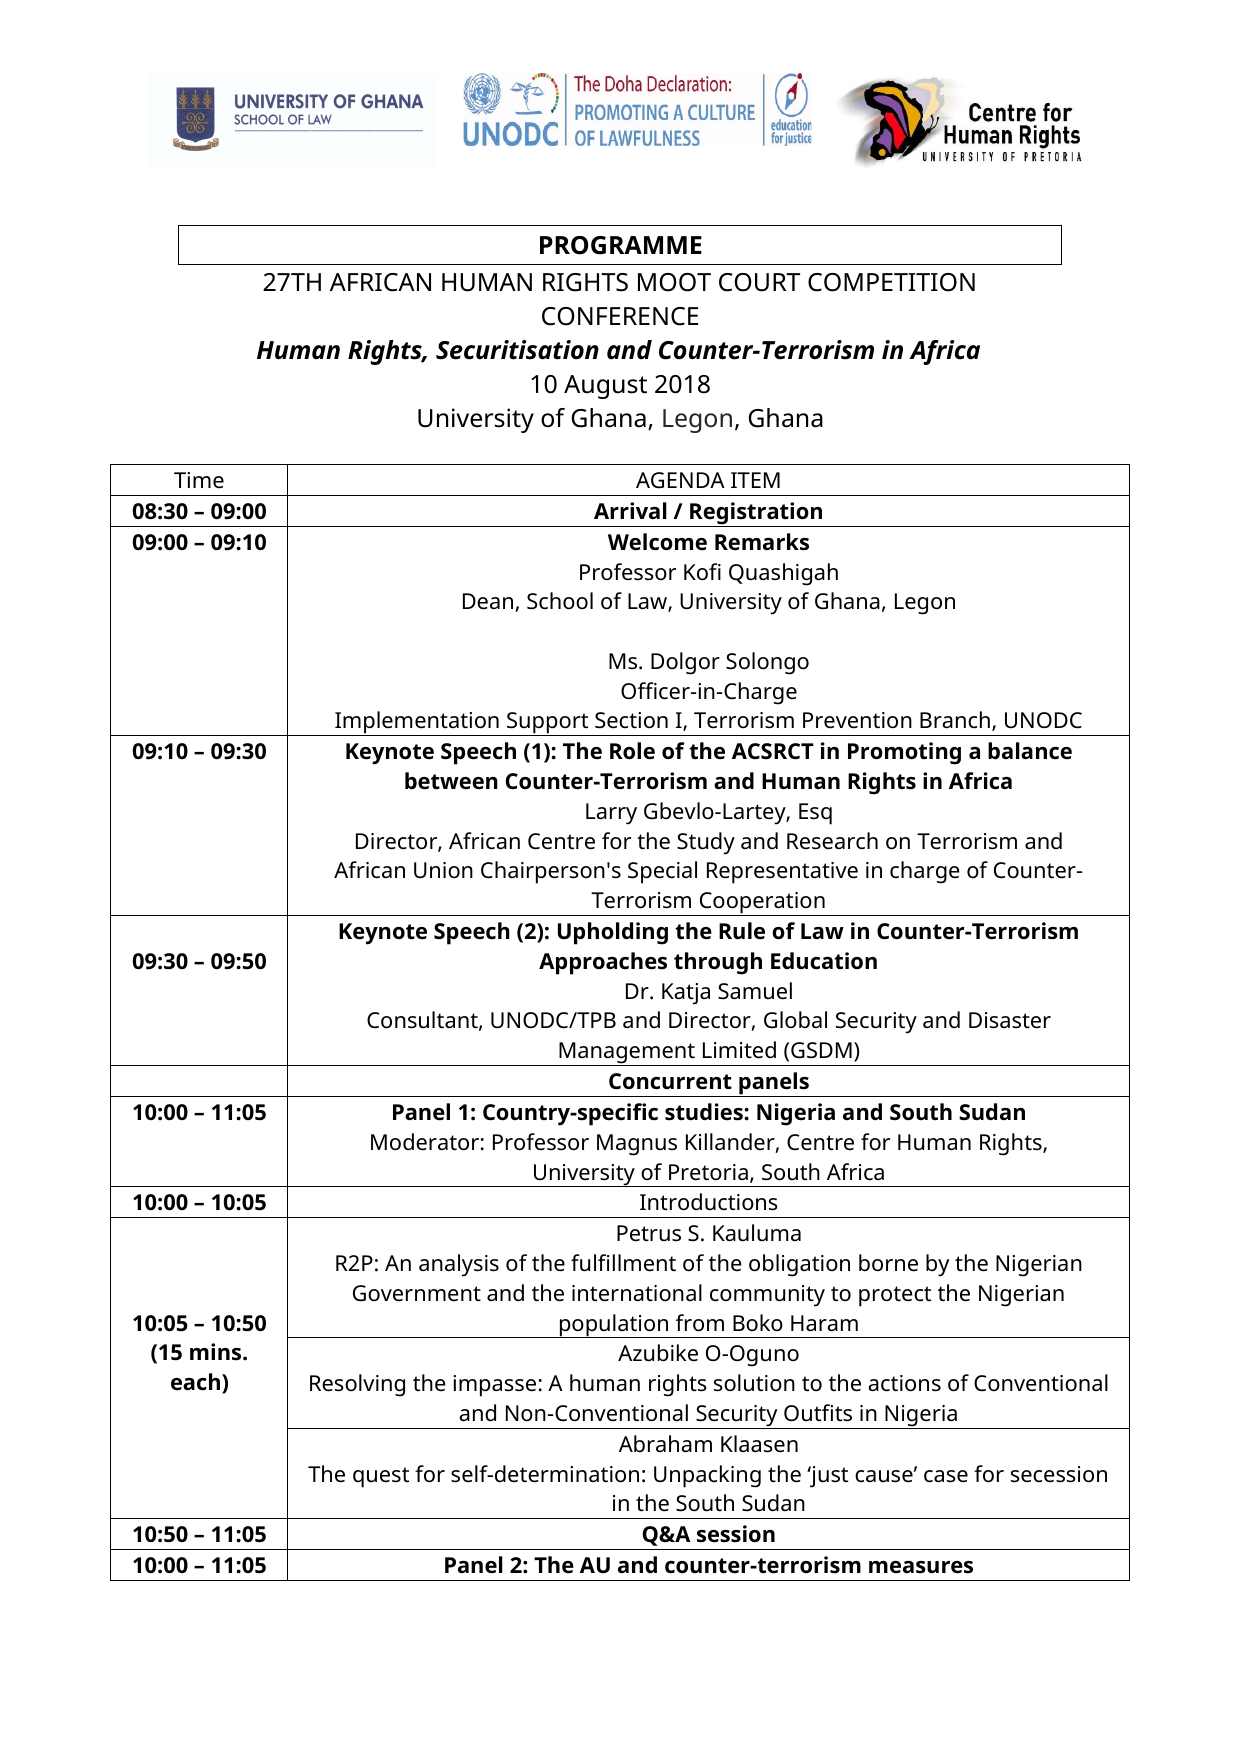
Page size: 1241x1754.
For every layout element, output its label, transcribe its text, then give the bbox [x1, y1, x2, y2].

table_cell 10:00 – 11:05 [111, 1550, 287, 1580]
table_cell Q&A session [288, 1519, 1129, 1549]
table_cell 08:30 – 09:00 [111, 496, 287, 526]
text CONFERENCE [187, 299, 1053, 333]
table_cell Concurrent panels [288, 1066, 1129, 1096]
text PROGRAMME [179, 226, 1061, 264]
table_cell [111, 1066, 287, 1096]
table_cell 10:05 – 10:50 (15 mins. each) [111, 1218, 287, 1518]
table_cell 09:00 – 09:10 [111, 527, 287, 735]
table_cell 09:30 – 09:50 [111, 916, 287, 1065]
table_cell Abraham Klaasen The quest for self-determination: Unpacking the ‘just cause’ case for secession in the South Sudan [288, 1429, 1129, 1518]
text 27TH AFRICAN HUMAN RIGHTS MOOT COURT COMPETITION [187, 265, 1053, 299]
table_header Time [111, 465, 287, 495]
picture [463, 73, 812, 146]
table_cell 10:00 – 11:05 [111, 1097, 287, 1186]
table_cell Keynote Speech (2): Upholding the Rule of Law in Counter-Terrorism Approaches through Education Dr. Katja Samuel Consultant, UNODC/TPB and Director, Global Security and Disaster Management Limited (GSDM) [288, 916, 1129, 1065]
table_cell 10:50 – 11:05 [111, 1519, 287, 1549]
table_cell Keynote Speech (1): The Role of the ACSRCT in Promoting a balance between Counter-Terrorism and Human Rights in Africa Larry Gbevlo-Lartey, Esq Director, African Centre for the Study and Research on Terrorism and African Union Chairperson's Special Representative in charge of Counter-Terrorism Cooperation [288, 736, 1129, 915]
table_cell Welcome Remarks Professor Kofi Quashigah Dean, School of Law, University of Ghana, Legon Ms. Dolgor Solongo Officer-in-Charge Implementation Support Section I, Terrorism Prevention Branch, UNODC [288, 527, 1129, 735]
picture [834, 73, 1085, 168]
text Human Rights, Securitisation and Counter-Terrorism in Africa [187, 333, 1053, 367]
table_cell 10:00 – 10:05 [111, 1187, 287, 1217]
text 10 August 2018 [187, 367, 1053, 401]
table_cell Petrus S. Kauluma R2P: An analysis of the fulfillment of the obligation borne by the Nigerian Government and the international community to protect the Nigerian population from Boko Haram [288, 1218, 1129, 1337]
table_cell 09:10 – 09:30 [111, 736, 287, 915]
table_header AGENDA ITEM [288, 465, 1129, 495]
table_cell Introductions [288, 1187, 1129, 1217]
table_cell Panel 2: The AU and counter-terrorism measures Moderator: Dr. Abdul Baasit, School of Law, University of Ghana, Legon [288, 1550, 1129, 1580]
table_cell Arrival / Registration [288, 496, 1129, 526]
table_cell Azubike O-Oguno Resolving the impasse: A human rights solution to the actions of Conventional and Non-Conventional Security Outfits in Nigeria [288, 1338, 1129, 1428]
text University of Ghana, Legon, Ghana [187, 401, 1053, 435]
table_cell Panel 1: Country-specific studies: Nigeria and South Sudan Moderator: Professor Magnus Killander, Centre for Human Rights, University of Pretoria, South Africa [288, 1097, 1129, 1186]
